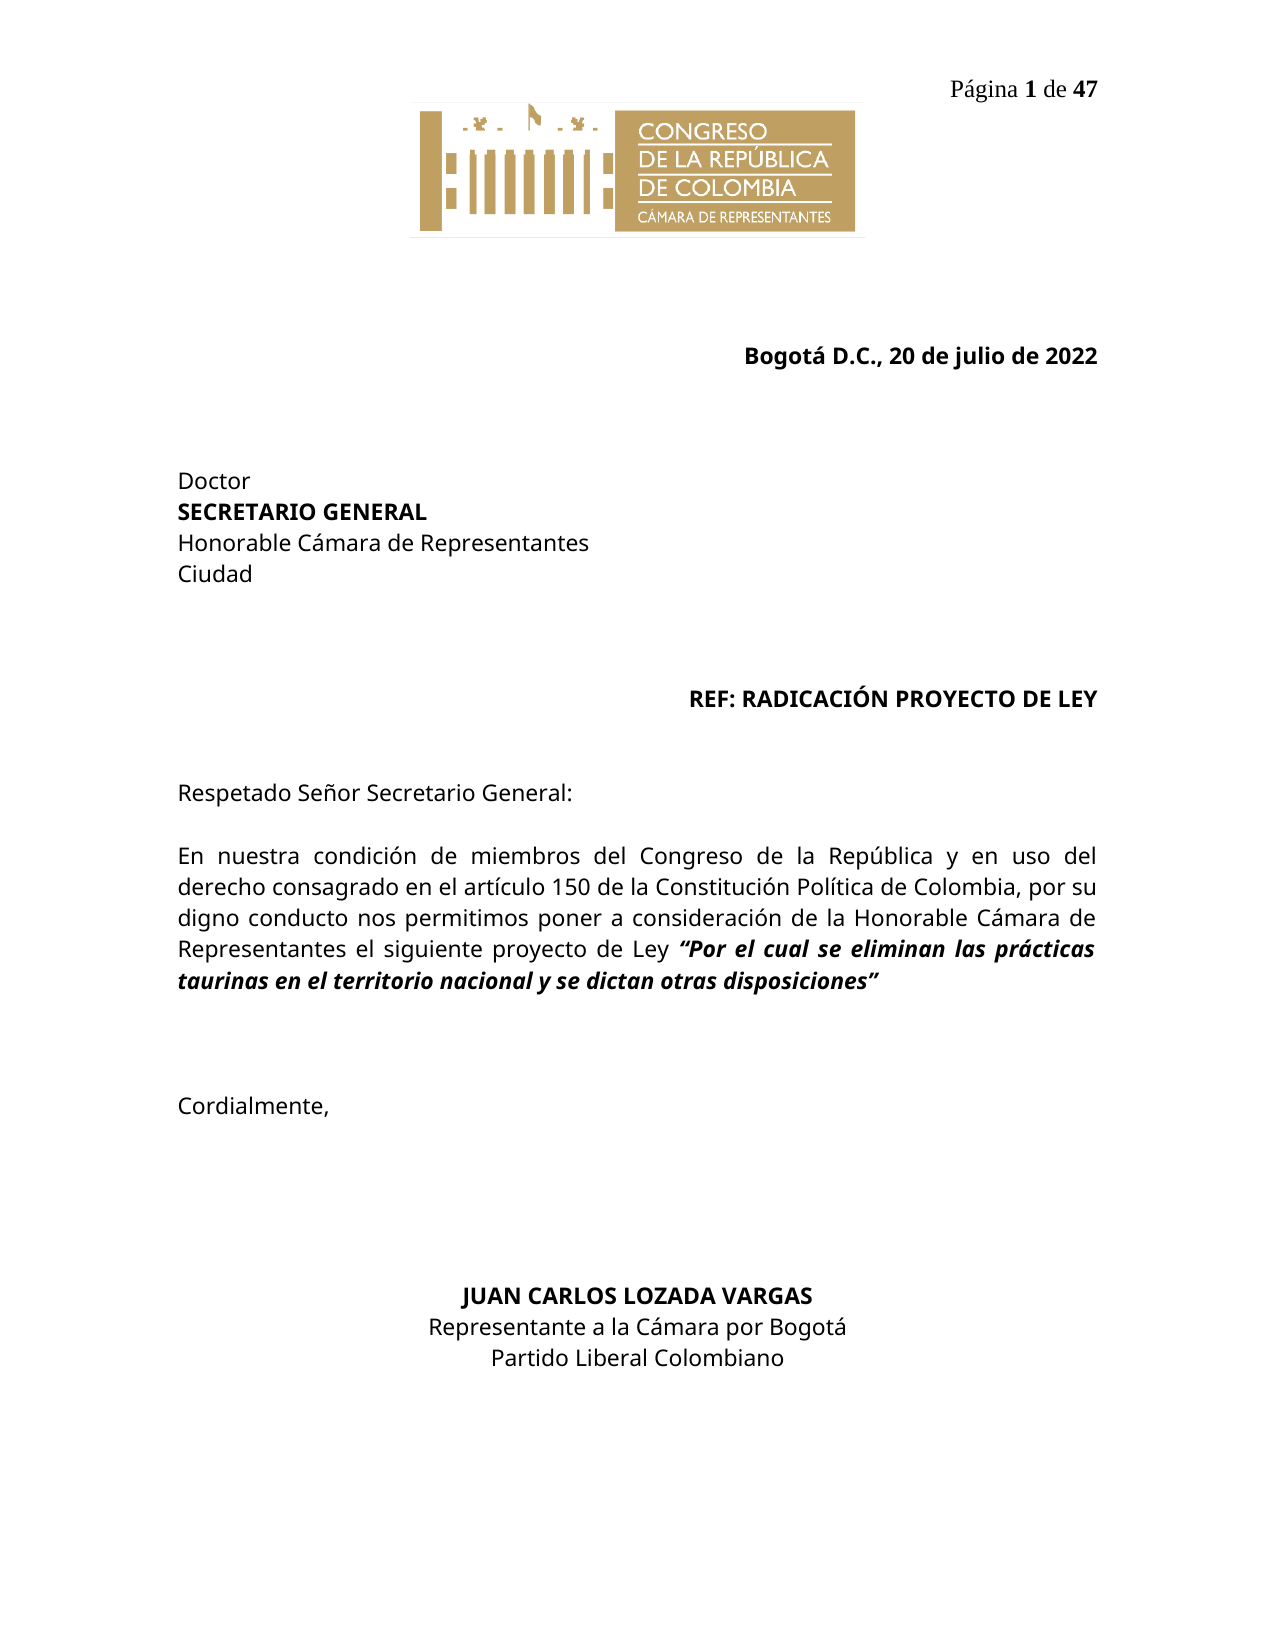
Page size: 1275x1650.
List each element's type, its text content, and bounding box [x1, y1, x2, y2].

text REF: RADICACIÓN PROYECTO DE LEY [177, 683, 1098, 714]
text JUAN CARLOS LOZADA VARGAS [177, 1280, 1098, 1311]
text Respetado Señor Secretario General: [177, 777, 1098, 808]
text Partido Liberal Colombiano [177, 1342, 1098, 1374]
text En nuestra condición de miembros del Congreso de la República y en uso del derecho consagrado en el artículo 150 de la Constitución Política de Colombia, por su digno conducto nos permitimos poner a consideración de la Honorable Cámara de Representantes el siguiente proyecto de Ley “Por el cual se eliminan las prácticas taurinas en el territorio nacional y se dictan otras disposiciones” [177, 839, 1098, 996]
picture [410, 102, 866, 238]
text Ciudad [177, 558, 1098, 589]
text Honorable Cámara de Representantes [177, 527, 1098, 558]
text Bogotá D.C., 20 de julio de 2022 [177, 339, 1098, 371]
text Cordialmente, [177, 1089, 1098, 1121]
text Representante a la Cámara por Bogotá [177, 1311, 1098, 1342]
text SECRETARIO GENERAL [177, 496, 1098, 527]
text Doctor [177, 464, 1098, 496]
